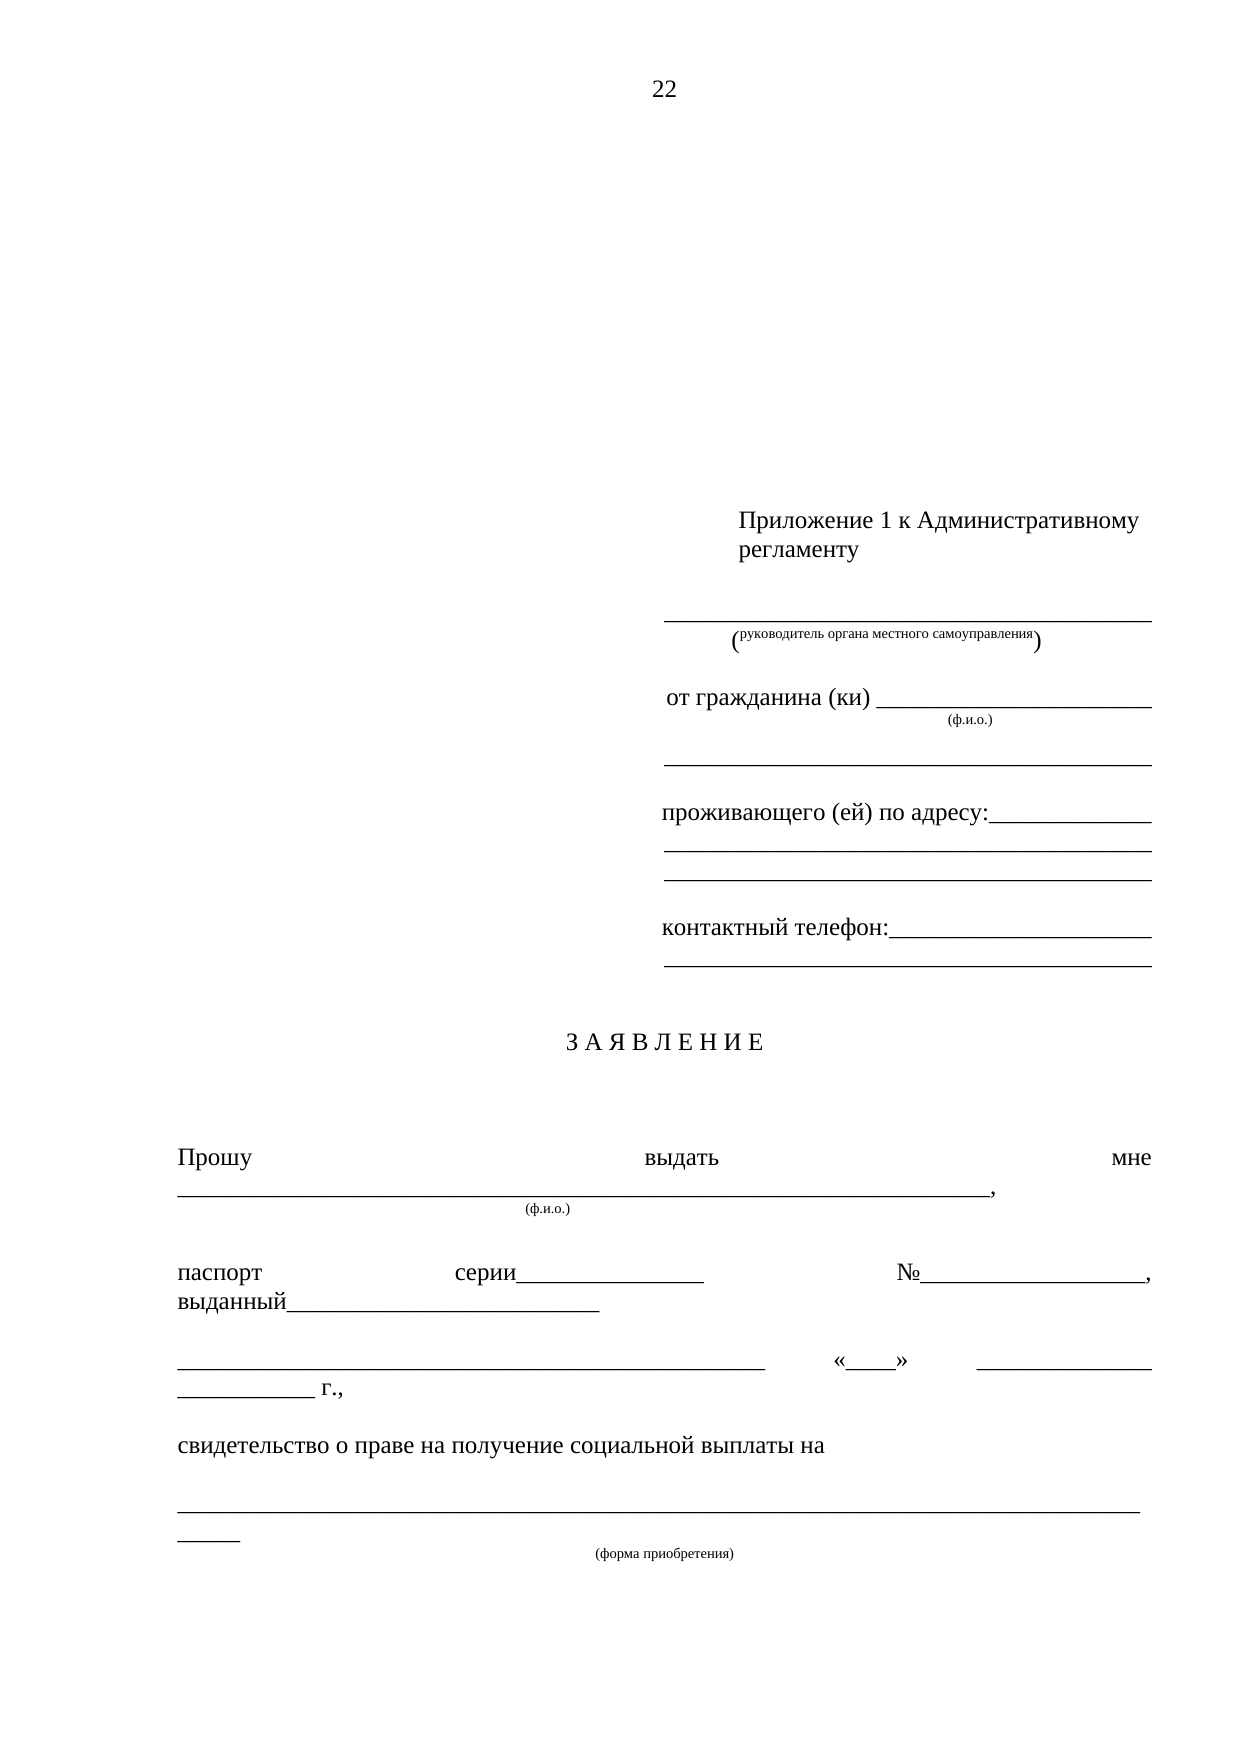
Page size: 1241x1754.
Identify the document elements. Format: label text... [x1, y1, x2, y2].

text проживающего (ей) по адресу:_____________ [177, 797, 1152, 826]
text _______________________________________________ «____» ______________ ___________ г., [177, 1344, 1152, 1401]
text _______________________________________ [177, 740, 1152, 769]
text Прошу выдать мне _________________________________________________________________, [177, 1142, 1152, 1200]
text (руководитель органа местного самоуправления) [177, 625, 1152, 654]
text (ф.и.о.) [177, 711, 1152, 740]
text контактный телефон:_____________________ [177, 912, 1152, 941]
text _______________________________________ [177, 596, 1152, 625]
text (форма приобретения) [177, 1545, 1152, 1574]
text __________________________________________________________________________________ [177, 1487, 1152, 1545]
text _______________________________________ [177, 855, 1152, 884]
text от гражданина (ки) ______________________ [177, 682, 1152, 711]
text (ф.и.о.) [177, 1200, 1152, 1229]
text З А Я В Л Е Н И Е [177, 1027, 1152, 1056]
text Приложение 1 к Административному регламенту [738, 505, 1152, 563]
text свидетельство о праве на получение социальной выплаты на [177, 1430, 1152, 1459]
text _______________________________________ [177, 826, 1152, 855]
text _______________________________________ [177, 941, 1152, 970]
text паспорт серии_______________ №__________________, выданный_________________________ [177, 1257, 1152, 1315]
